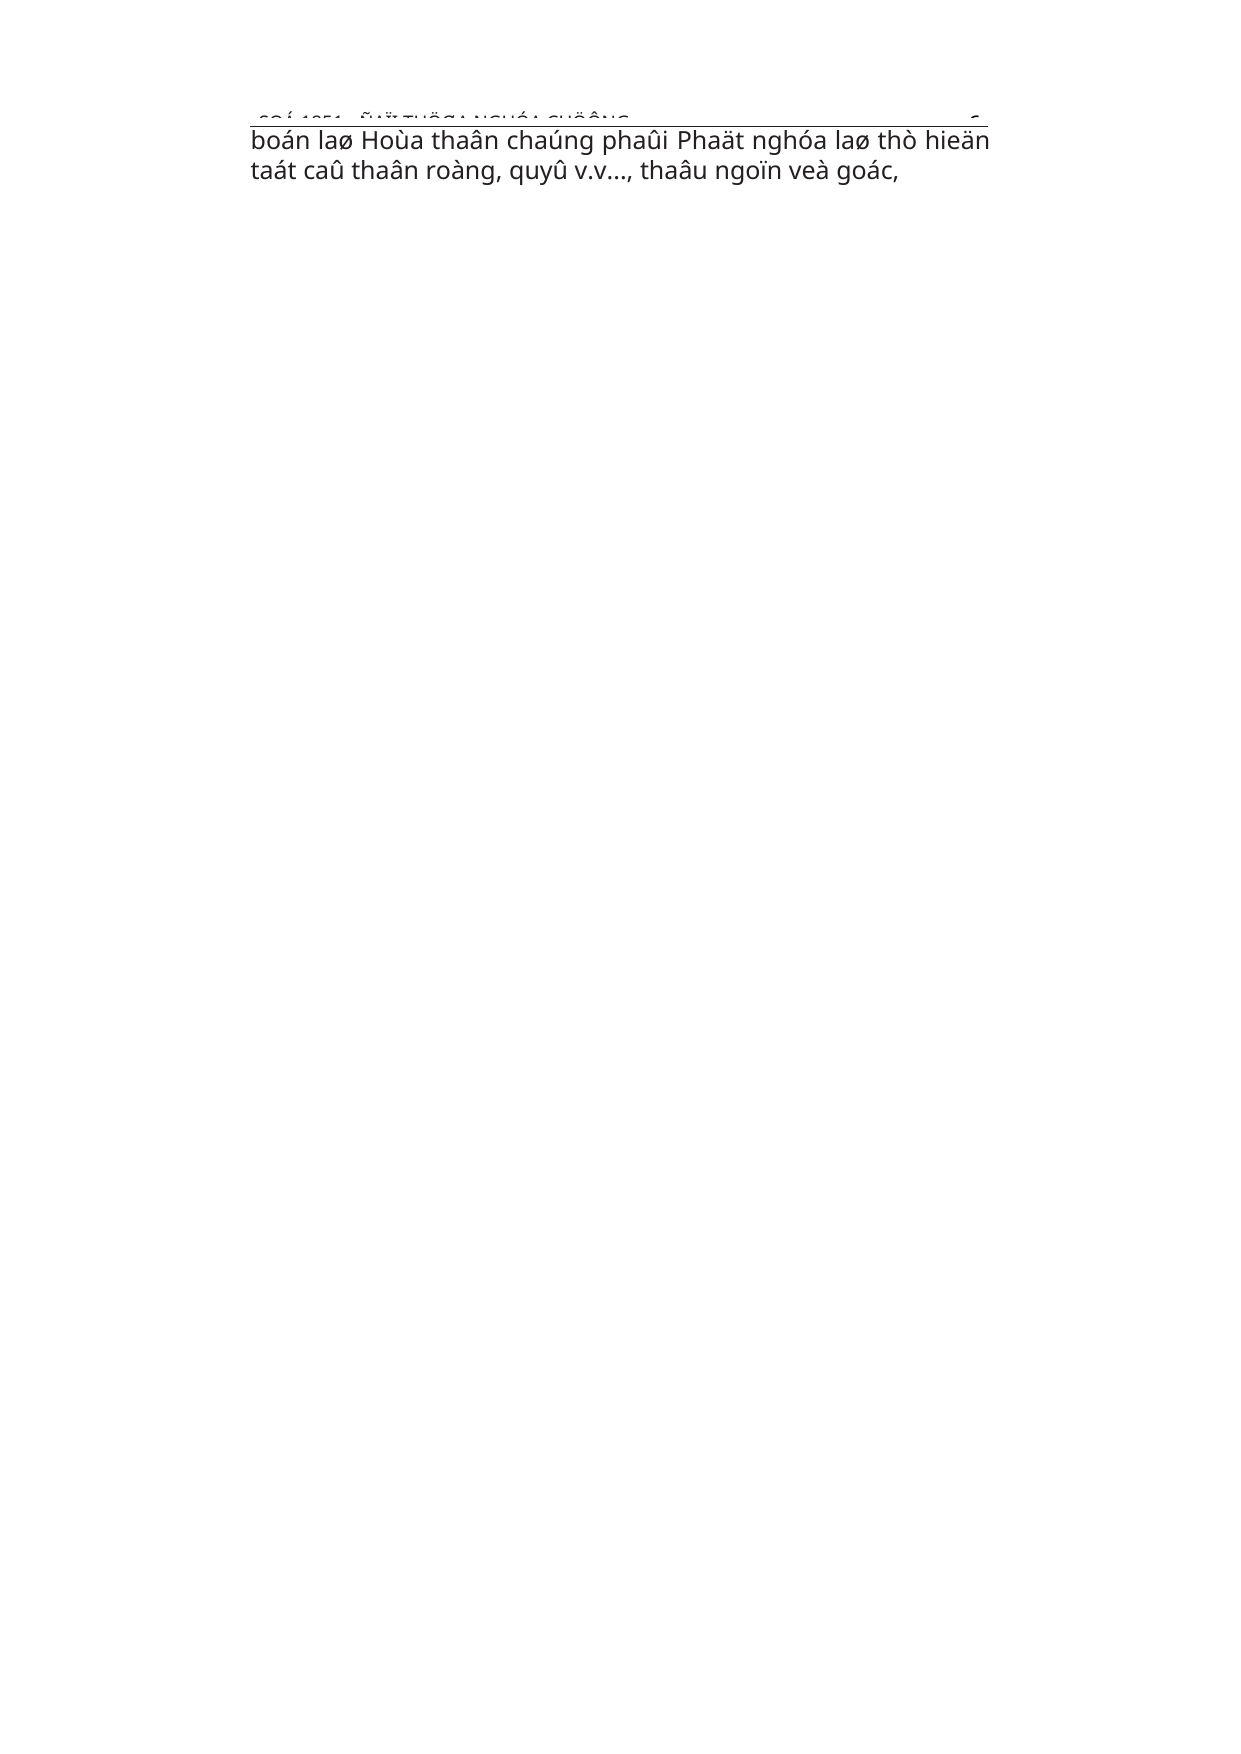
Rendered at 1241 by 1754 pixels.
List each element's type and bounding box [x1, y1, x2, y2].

text [250, 125, 990, 187]
